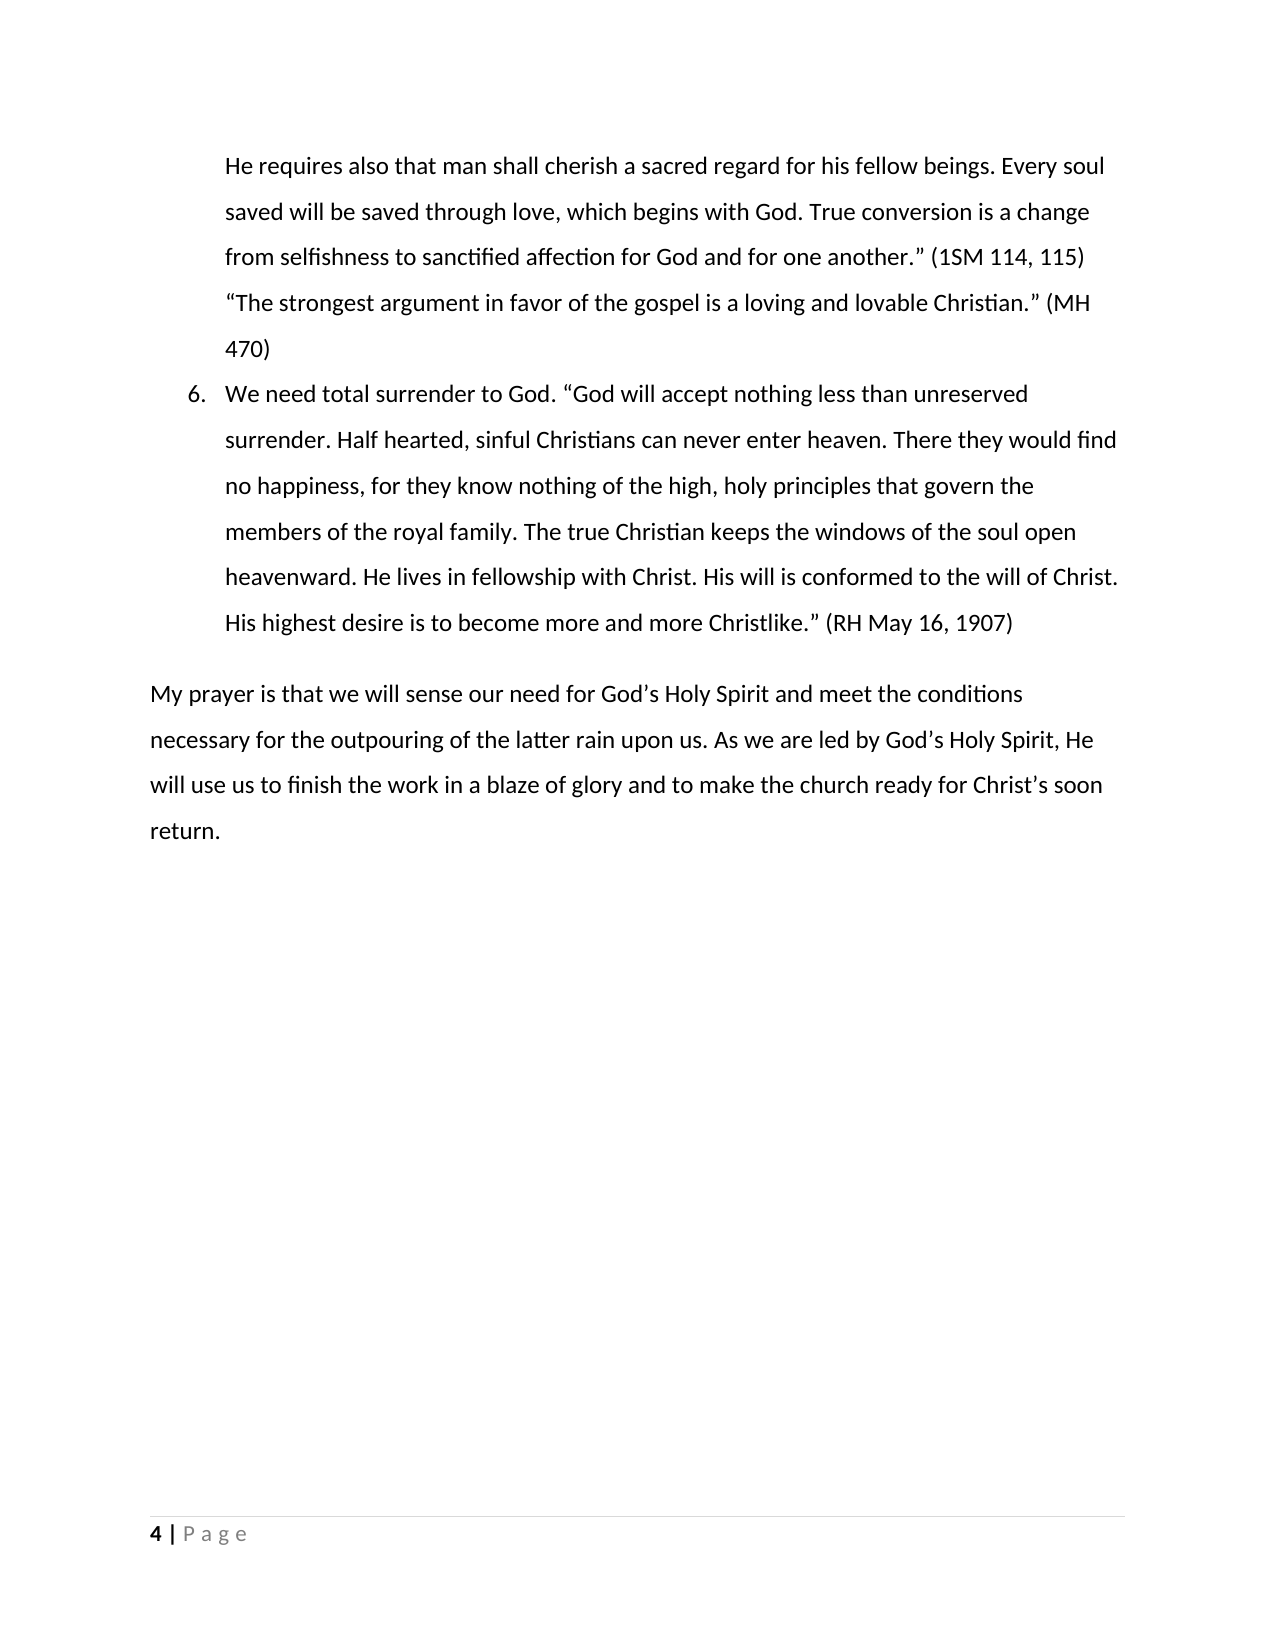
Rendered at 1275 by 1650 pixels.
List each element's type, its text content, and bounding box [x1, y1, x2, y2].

list “The strongest argument in favor of the gospel is a loving and lovable Christian.” (MH 470) [225, 287, 1125, 363]
list We need total surrender to God. “God will accept nothing less than unreserved surrender. Half hearted, sinful Christians can never enter heaven. There they would find no happiness, for they know nothing of the high, holy principles that govern the members of the royal family. The true Christian keeps the windows of the soul open heavenward. He lives in fellowship with Christ. His will is conformed to the will of Christ. His highest desire is to become more and more Christlike.” (RH May 16, 1907) [187, 379, 1125, 638]
text My prayer is that we will sense our need for God’s Holy Spirit and meet the conditions necessary for the outpouring of the latter rain upon us. As we are led by God’s Holy Spirit, He will use us to finish the work in a blaze of glory and to make the church ready for Christ’s soon return. [150, 678, 1125, 846]
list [187, 150, 1125, 272]
